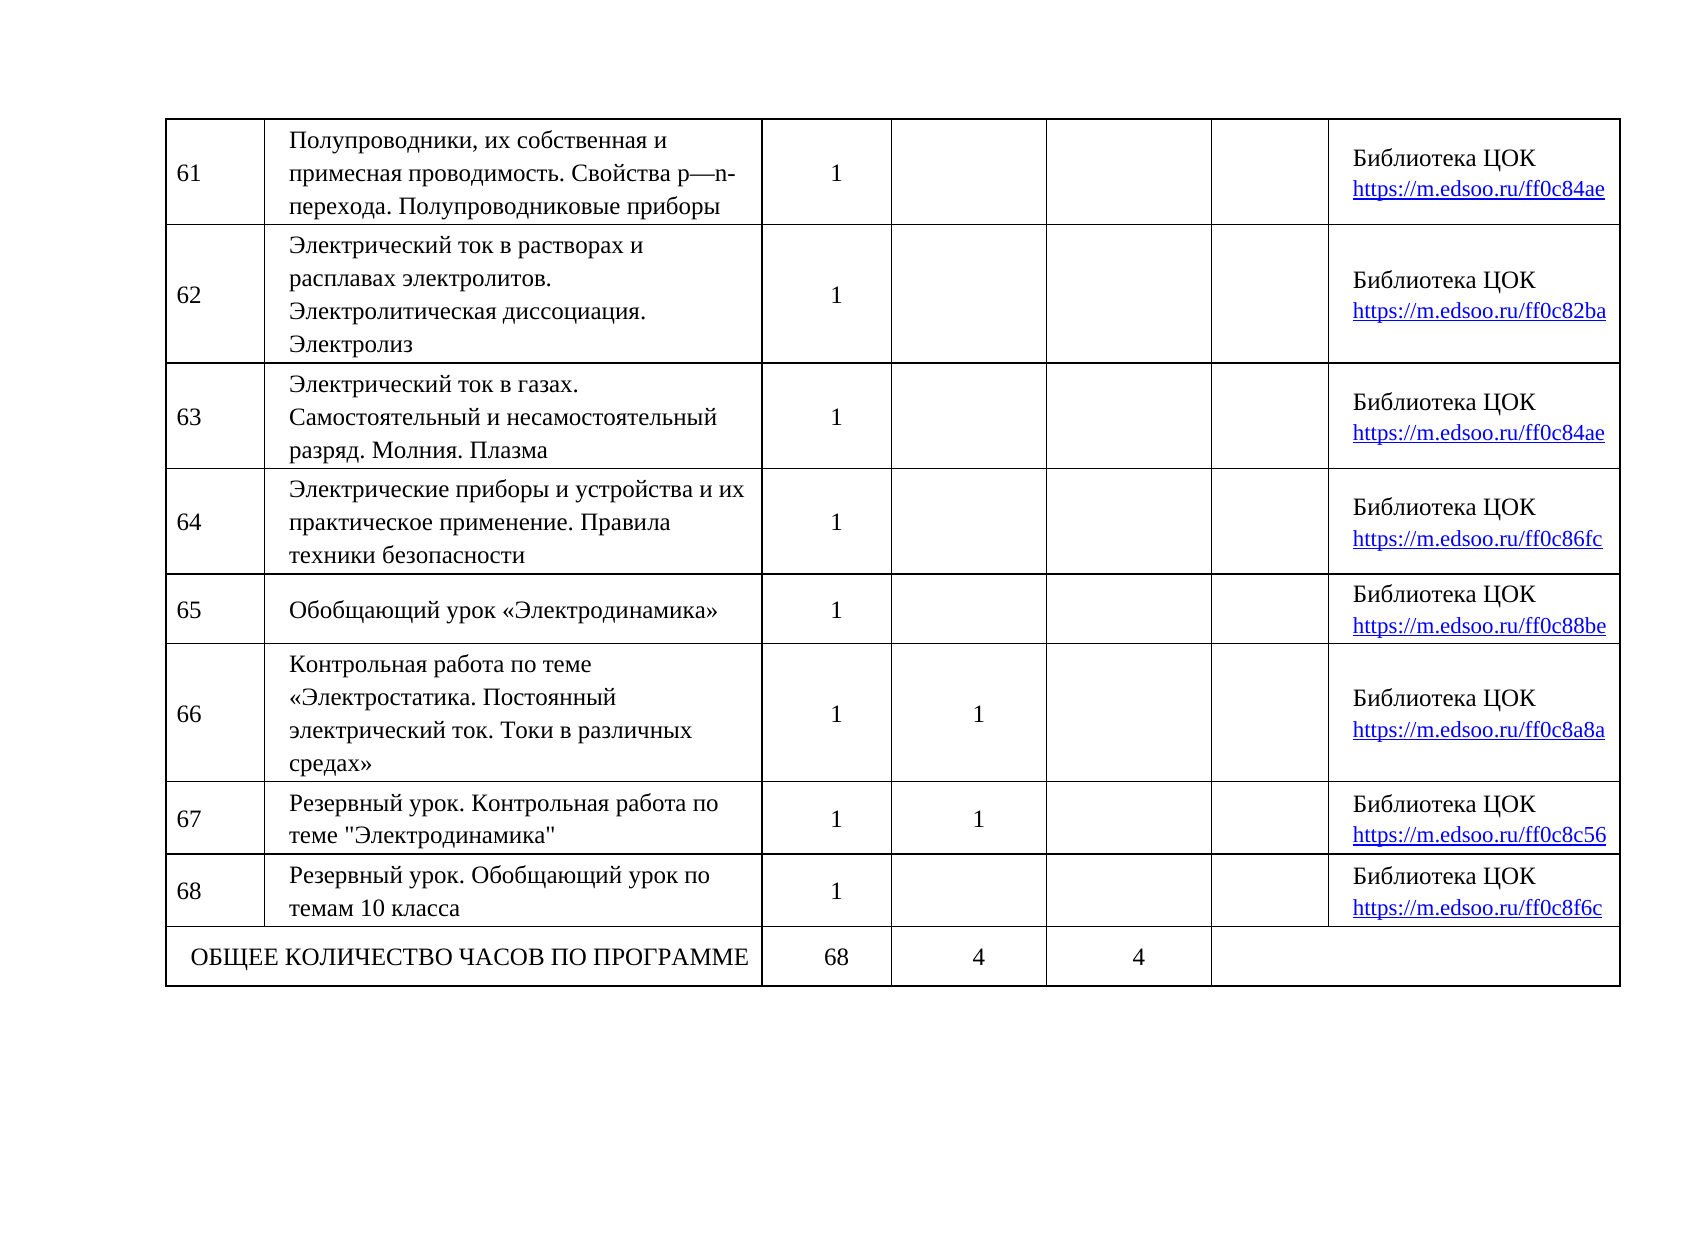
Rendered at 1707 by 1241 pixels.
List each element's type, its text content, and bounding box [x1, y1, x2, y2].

table_cell Библиотека ЦОК https://m.edsoo.ru/ff0c88be [1329, 575, 1619, 642]
table_cell [1047, 644, 1211, 781]
table_cell Резервный урок. Контрольная работа по теме "Электродинамика" [265, 782, 761, 853]
table_cell [1047, 782, 1211, 853]
table_cell 4 [1047, 927, 1211, 985]
table_cell [1212, 575, 1328, 642]
table_cell [1047, 469, 1211, 573]
table_cell 1 [763, 575, 891, 642]
table_cell [1212, 364, 1328, 467]
table_cell 1 [763, 782, 891, 853]
table_cell 1 [763, 364, 891, 467]
table_cell Контрольная работа по теме «Электростатика. Постоянный электрический ток. Токи в различных средах» [265, 644, 761, 781]
table_cell Резервный урок. Обобщающий урок по темам 10 класса [265, 855, 761, 926]
table_cell 68 [167, 855, 264, 926]
table_cell 65 [167, 575, 264, 642]
table_cell Библиотека ЦОК https://m.edsoo.ru/ff0c84ae [1329, 120, 1619, 223]
table_cell [1212, 927, 1619, 985]
table_cell 1 [892, 782, 1046, 853]
table_cell 61 [167, 120, 264, 223]
table_cell Электрический ток в растворах и расплавах электролитов. Электролитическая диссоциация. Электролиз [265, 225, 761, 362]
table_cell [892, 225, 1046, 362]
table_cell Библиотека ЦОК https://m.edsoo.ru/ff0c84ae [1329, 364, 1619, 467]
table_cell 1 [763, 225, 891, 362]
table_cell [1047, 575, 1211, 642]
table_cell Библиотека ЦОК https://m.edsoo.ru/ff0c86fc [1329, 469, 1619, 573]
table_cell Полупроводники, их собственная и примесная проводимость. Свойства p—n-перехода. Полупроводниковые приборы [265, 120, 761, 223]
table_cell [1212, 469, 1328, 573]
table_cell [1212, 855, 1328, 926]
table_cell Обобщающий урок «Электродинамика» [265, 575, 761, 642]
table_cell Библиотека ЦОК https://m.edsoo.ru/ff0c8c56 [1329, 782, 1619, 853]
table_cell 1 [763, 855, 891, 926]
table_cell Электрический ток в газах. Самостоятельный и несамостоятельный разряд. Молния. Плазма [265, 364, 761, 467]
table_cell Библиотека ЦОК https://m.edsoo.ru/ff0c8f6c [1329, 855, 1619, 926]
table_cell [1047, 855, 1211, 926]
table_cell Библиотека ЦОК https://m.edsoo.ru/ff0c8a8a [1329, 644, 1619, 781]
table_cell 63 [167, 364, 264, 467]
table_cell [1047, 225, 1211, 362]
table_cell [1212, 120, 1328, 223]
table_cell [1212, 782, 1328, 853]
table_cell [892, 469, 1046, 573]
table_cell 1 [763, 644, 891, 781]
table_cell 1 [892, 644, 1046, 781]
table_cell 1 [763, 469, 891, 573]
table_cell [1212, 644, 1328, 781]
table_cell [1047, 364, 1211, 467]
table_cell 66 [167, 644, 264, 781]
table_cell [892, 364, 1046, 467]
table_cell 64 [167, 469, 264, 573]
table_cell [892, 120, 1046, 223]
table_cell [1047, 120, 1211, 223]
table_cell 1 [763, 120, 891, 223]
table_cell 4 [892, 927, 1046, 985]
table_cell [1212, 225, 1328, 362]
table_cell ОБЩЕЕ КОЛИЧЕСТВО ЧАСОВ ПО ПРОГРАММЕ [167, 927, 761, 985]
table_cell 62 [167, 225, 264, 362]
table_cell 67 [167, 782, 264, 853]
table_cell Электрические приборы и устройства и их практическое применение. Правила техники безопасности [265, 469, 761, 573]
table_cell 68 [763, 927, 891, 985]
table_cell [892, 575, 1046, 642]
table_cell Библиотека ЦОК https://m.edsoo.ru/ff0c82ba [1329, 225, 1619, 362]
table_cell [892, 855, 1046, 926]
